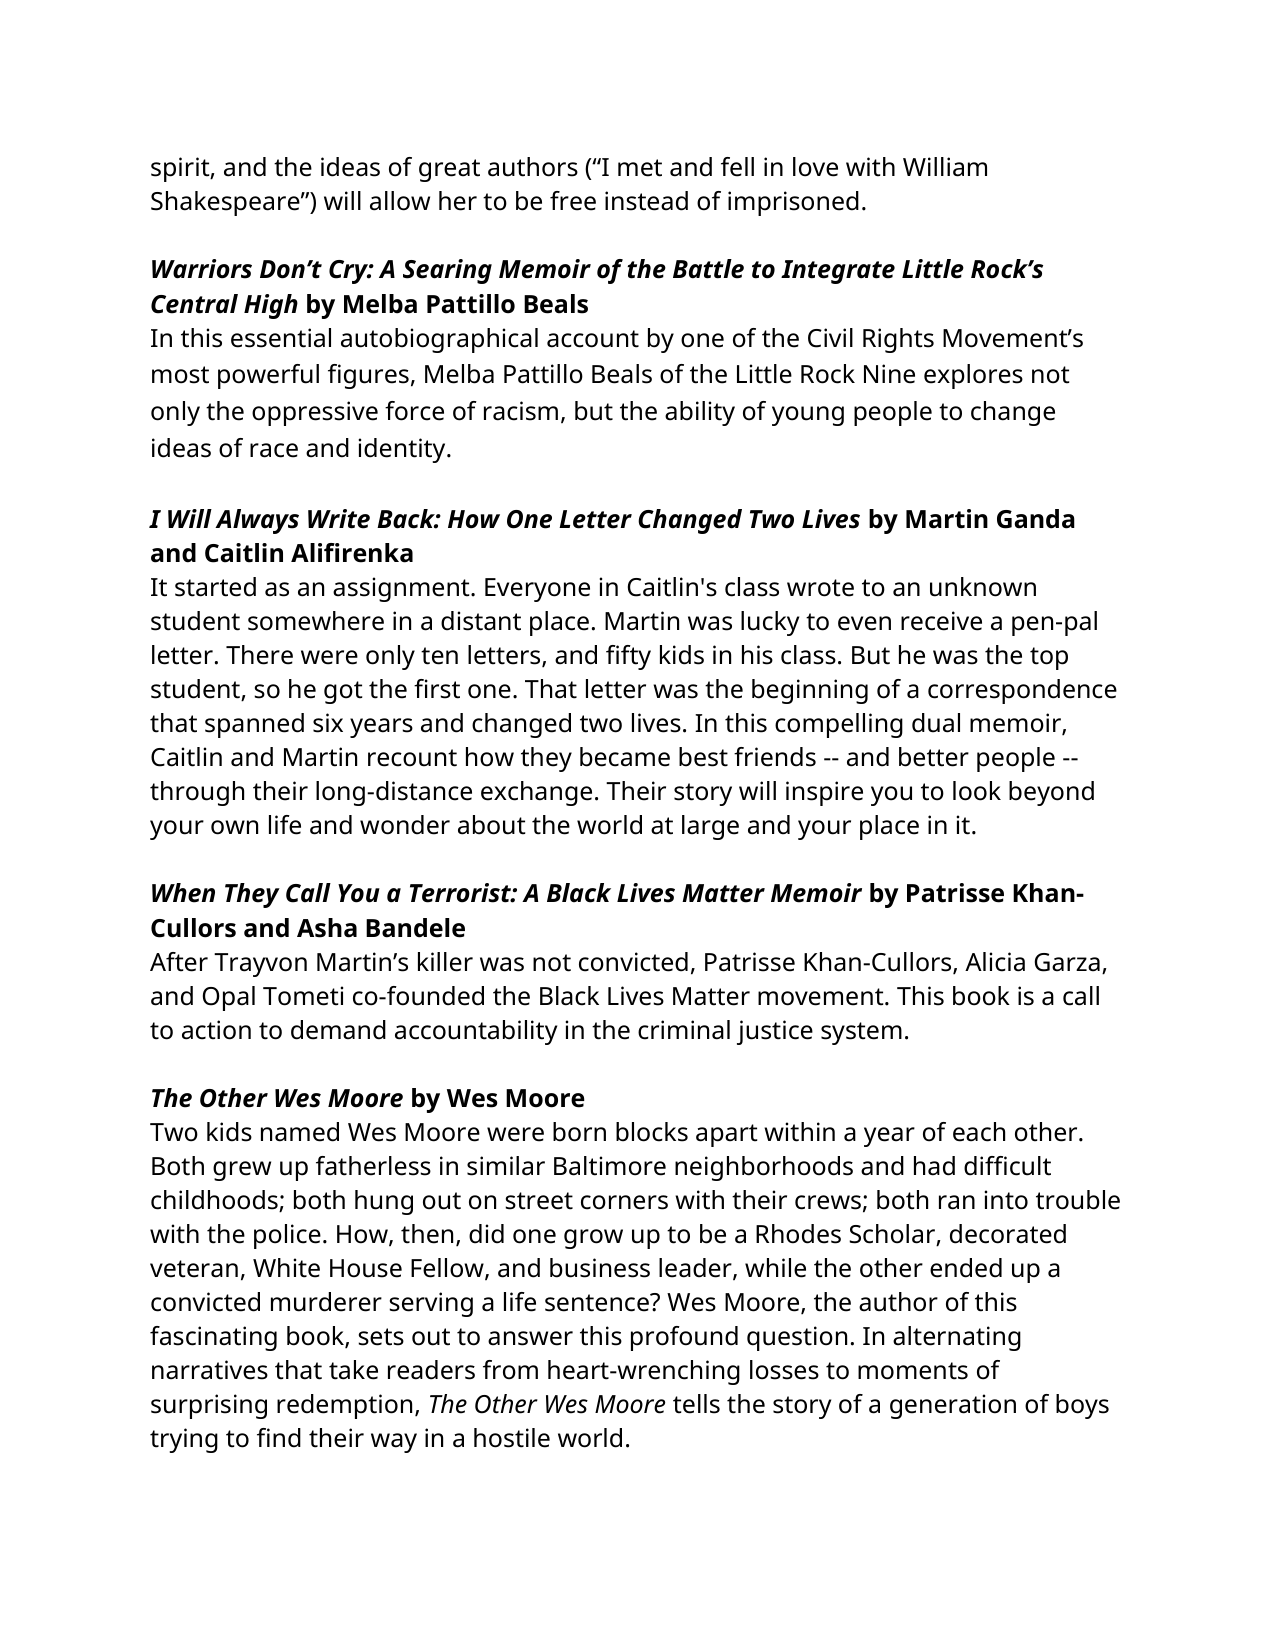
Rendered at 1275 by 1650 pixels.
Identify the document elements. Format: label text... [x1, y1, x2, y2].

text It started as an assignment. Everyone in Caitlin's class wrote to an unknown student somewhere in a distant place. Martin was lucky to even receive a pen-pal letter. There were only ten letters, and fifty kids in his class. But he was the top student, so he got the first one. That letter was the beginning of a correspondence that spanned six years and changed two lives. In this compelling dual memoir, Caitlin and Martin recount how they became best friends -- and better people -- through their long-distance exchange. Their story will inspire you to look beyond your own life and wonder about the world at large and your place in it. [150, 569, 1125, 842]
text When They Call You a Terrorist: A Black Lives Matter Memoir by Patrisse Khan-Cullors and Asha Bandele [150, 876, 1125, 944]
text I Will Always Write Back: How One Letter Changed Two Lives by Martin Ganda and Caitlin Alifirenka [150, 501, 1125, 569]
text Warriors Don’t Cry: A Searing Memoir of the Battle to Integrate Little Rock’s Central High by Melba Pattillo Beals [150, 252, 1125, 320]
text In this essential autobiographical account by one of the Civil Rights Movement’s most powerful figures, Melba Pattillo Beals of the Little Rock Nine explores not only the oppressive force of racism, but the ability of young people to change ideas of race and identity. [150, 320, 1125, 465]
text Two kids named Wes Moore were born blocks apart within a year of each other. Both grew up fatherless in similar Baltimore neighborhoods and had difficult childhoods; both hung out on street corners with their crews; both ran into trouble with the police. How, then, did one grow up to be a Rhodes Scholar, decorated veteran, White House Fellow, and business leader, while the other ended up a convicted murderer serving a life sentence? Wes Moore, the author of this fascinating book, sets out to answer this profound question. In alternating narratives that take readers from heart-wrenching losses to moments of surprising redemption, The Other Wes Moore tells the story of a generation of boys trying to find their way in a hostile world. [150, 1114, 1125, 1455]
text The Other Wes Moore by Wes Moore [150, 1081, 1125, 1114]
text After Trayvon Martin’s killer was not convicted, Patrisse Khan-Cullors, Alicia Garza, and Opal Tometi co-founded the Black Lives Matter movement. This book is a call to action to demand accountability in the criminal justice system. [150, 944, 1125, 1046]
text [150, 150, 1125, 218]
